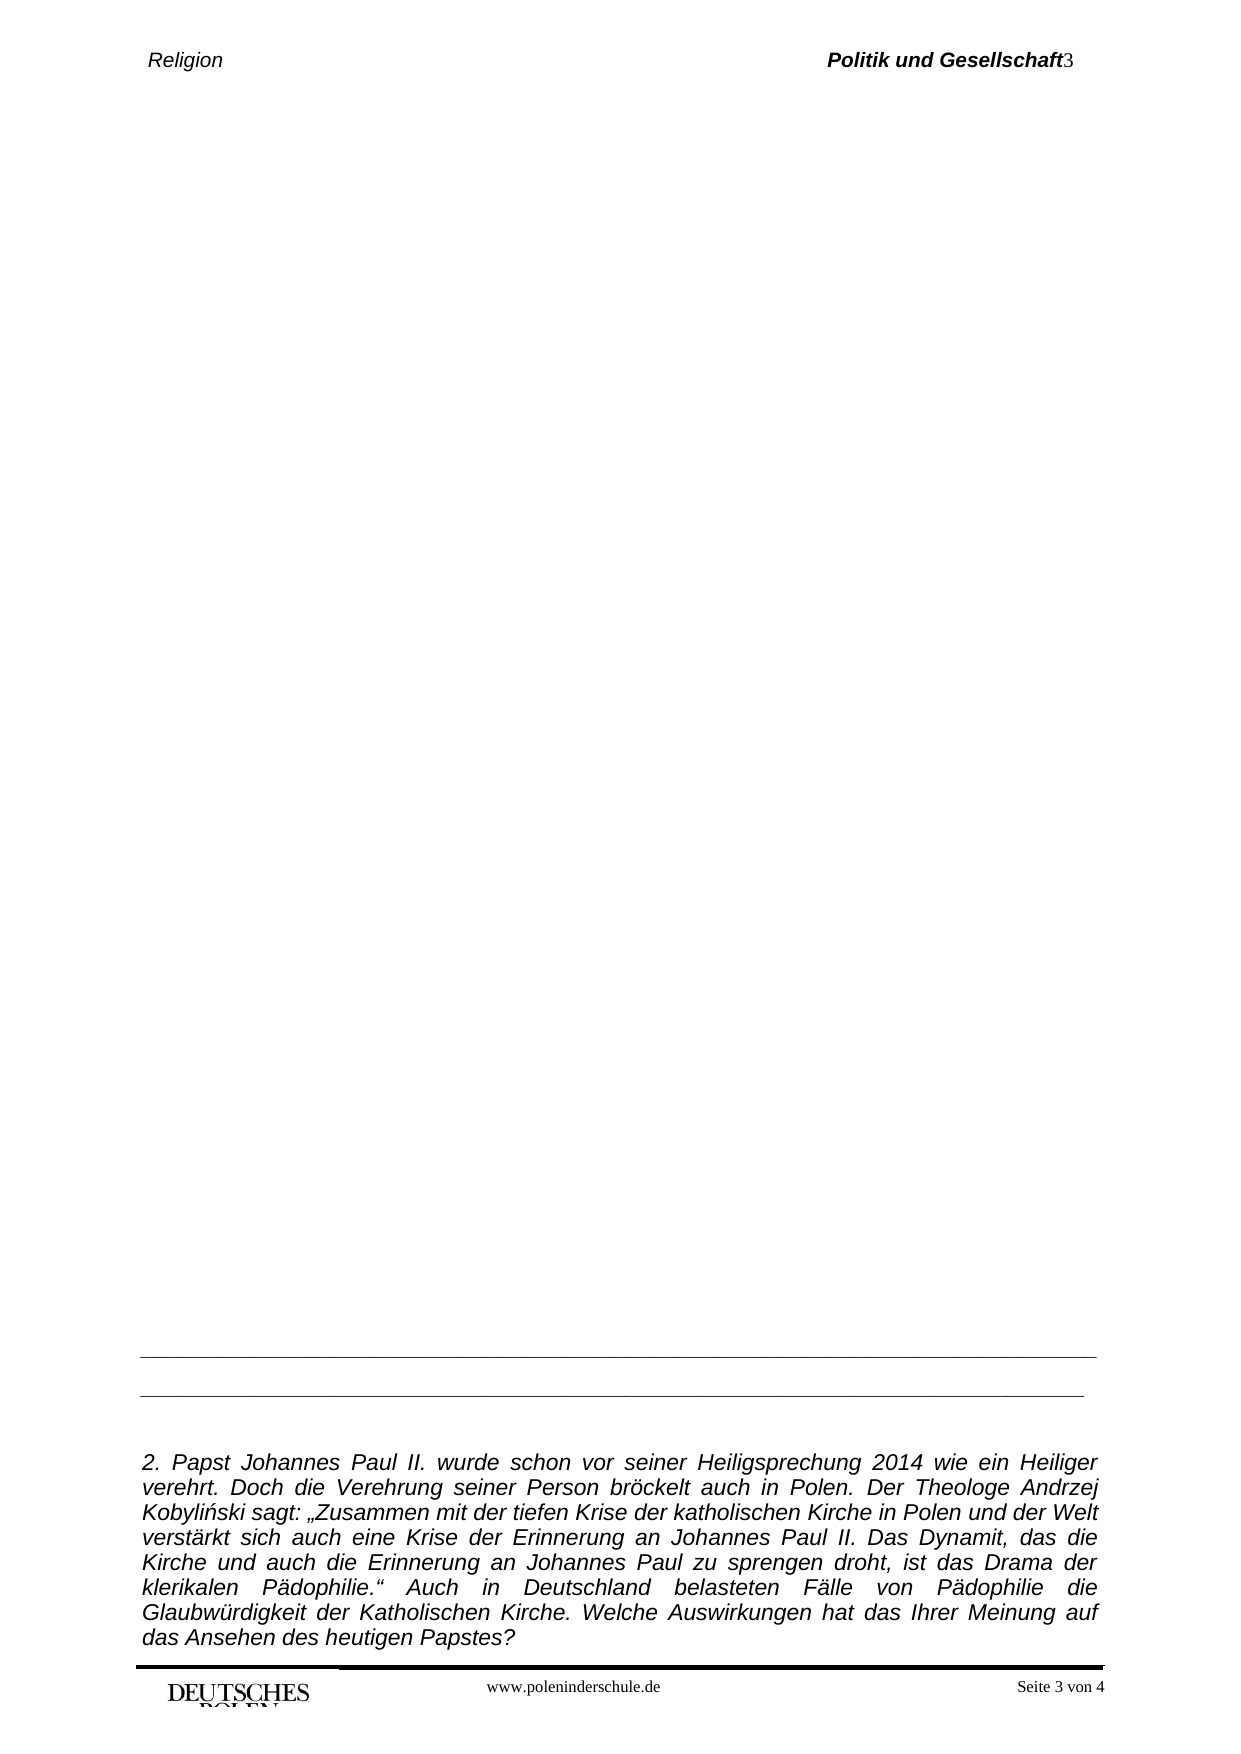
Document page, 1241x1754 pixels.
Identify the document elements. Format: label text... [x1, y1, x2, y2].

text 2. Papst Johannes Paul II. wurde schon vor seiner Heiligsprechung 2014 wie ein Heiliger verehrt. Doch die Verehrung seiner Person bröckelt auch in Polen. Der Theologe Andrzej Kobyliński sagt: „Zusammen mit der tiefen Krise der katholischen Kirche in Polen und der Welt verstärkt sich auch eine Krise der Erinnerung an Johannes Paul II. Das Dynamit, das die Kirche und auch die Erinnerung an Johannes Paul zu sprengen droht, ist das Drama der klerikalen Pädophilie.“ Auch in Deutschland belasteten Fälle von Pädophilie die Glaubwürdigkeit der Katholischen Kirche. Welche Auswirkungen hat das Ihrer Meinung auf das Ansehen des heutigen Papstes? [142, 1450, 1098, 1650]
picture [135, 1669, 339, 1707]
text ___________________________________________________________________________________________________________________________________________________________________________________________________________________________________________________________________________________________________________ [142, 1333, 1098, 1399]
